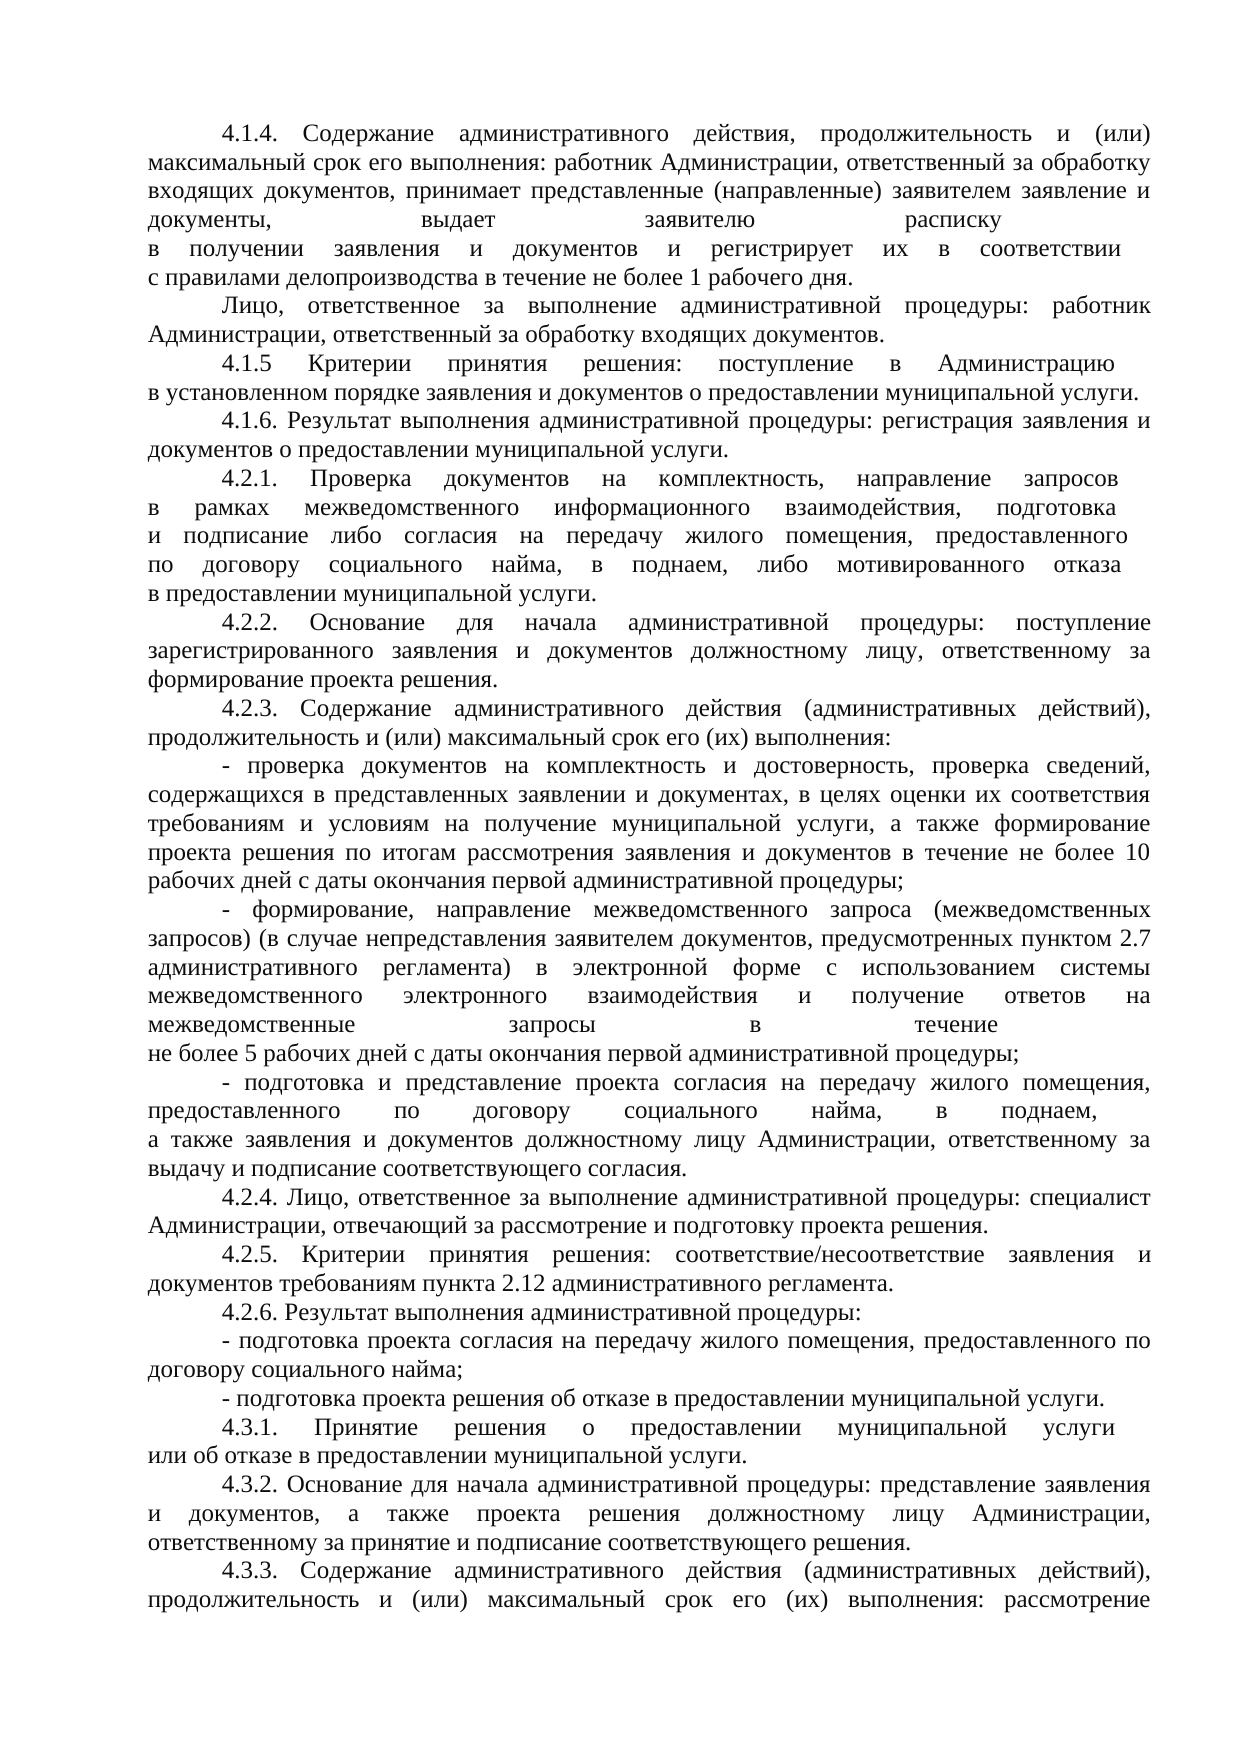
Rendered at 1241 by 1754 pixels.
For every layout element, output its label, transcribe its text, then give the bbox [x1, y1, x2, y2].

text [148, 1556, 1152, 1613]
text 4.1.4. Содержание административного действия, продолжительность и (или) максимальный срок его выполнения: работник Администрации, ответственный за обработку входящих документов, принимает представленные (направленные) заявителем заявление и документы, выдает заявителю расписку в получении заявления и документов и регистрирует их в соответствии с правилами делопроизводства в течение не более 1 рабочего дня. [148, 118, 1152, 291]
text 4.2.2. Основание для начала административной процедуры: поступление зарегистрированного заявления и документов должностному лицу, ответственному за формирование проекта решения. [148, 607, 1152, 693]
text 4.2.1. Проверка документов на комплектность, направление запросов в рамках межведомственного информационного взаимодействия, подготовка и подписание либо согласия на передачу жилого помещения, предоставленного по договору социального найма, в поднаем, либо мотивированного отказа в предоставлении муниципальной услуги. [148, 463, 1152, 607]
text - подготовка проекта решения об отказе в предоставлении муниципальной услуги. [148, 1383, 1152, 1412]
text 4.2.5. Критерии принятия решения: соответствие/несоответствие заявления и документов требованиям пункта 2.12 административного регламента. [148, 1239, 1152, 1297]
text Лицо, ответственное за выполнение административной процедуры: работник Администрации, ответственный за обработку входящих документов. [148, 291, 1152, 348]
text - проверка документов на комплектность и достоверность, проверка сведений, содержащихся в представленных заявлении и документах, в целях оценки их соответствия требованиям и условиям на получение муниципальной услуги, а также формирование проекта решения по итогам рассмотрения заявления и документов в течение не более 10 рабочих дней с даты окончания первой административной процедуры; [148, 751, 1152, 894]
text 4.3.2. Основание для начала административной процедуры: представление заявления и документов, а также проекта решения должностному лицу Администрации, ответственному за принятие и подписание соответствующего решения. [148, 1469, 1152, 1556]
text 4.3.1. Принятие решения о предоставлении муниципальной услуги или об отказе в предоставлении муниципальной услуги. [148, 1412, 1152, 1469]
text 4.2.6. Результат выполнения административной процедуры: [148, 1297, 1152, 1326]
text 4.2.4. Лицо, ответственное за выполнение административной процедуры: специалист Администрации, отвечающий за рассмотрение и подготовку проекта решения. [148, 1182, 1152, 1239]
text - подготовка проекта согласия на передачу жилого помещения, предоставленного по договору социального найма; [148, 1326, 1152, 1383]
text 4.1.6. Результат выполнения административной процедуры: регистрация заявления и документов о предоставлении муниципальной услуги. [148, 406, 1152, 463]
text 4.2.3. Содержание административного действия (административных действий), продолжительность и (или) максимальный срок его (их) выполнения: [148, 693, 1152, 751]
text - формирование, направление межведомственного запроса (межведомственных запросов) (в случае непредставления заявителем документов, предусмотренных пунктом 2.7 административного регламента) в электронной форме с использованием системы межведомственного электронного взаимодействия и получение ответов на межведомственные запросы в течение не более 5 рабочих дней с даты окончания первой административной процедуры; [148, 894, 1152, 1067]
text 4.1.5 Критерии принятия решения: поступление в Администрацию в установленном порядке заявления и документов о предоставлении муниципальной услуги. [148, 348, 1152, 406]
text - подготовка и представление проекта согласия на передачу жилого помещения, предоставленного по договору социального найма, в поднаем, а также заявления и документов должностному лицу Администрации, ответственному за выдачу и подписание соответствующего согласия. [148, 1067, 1152, 1182]
